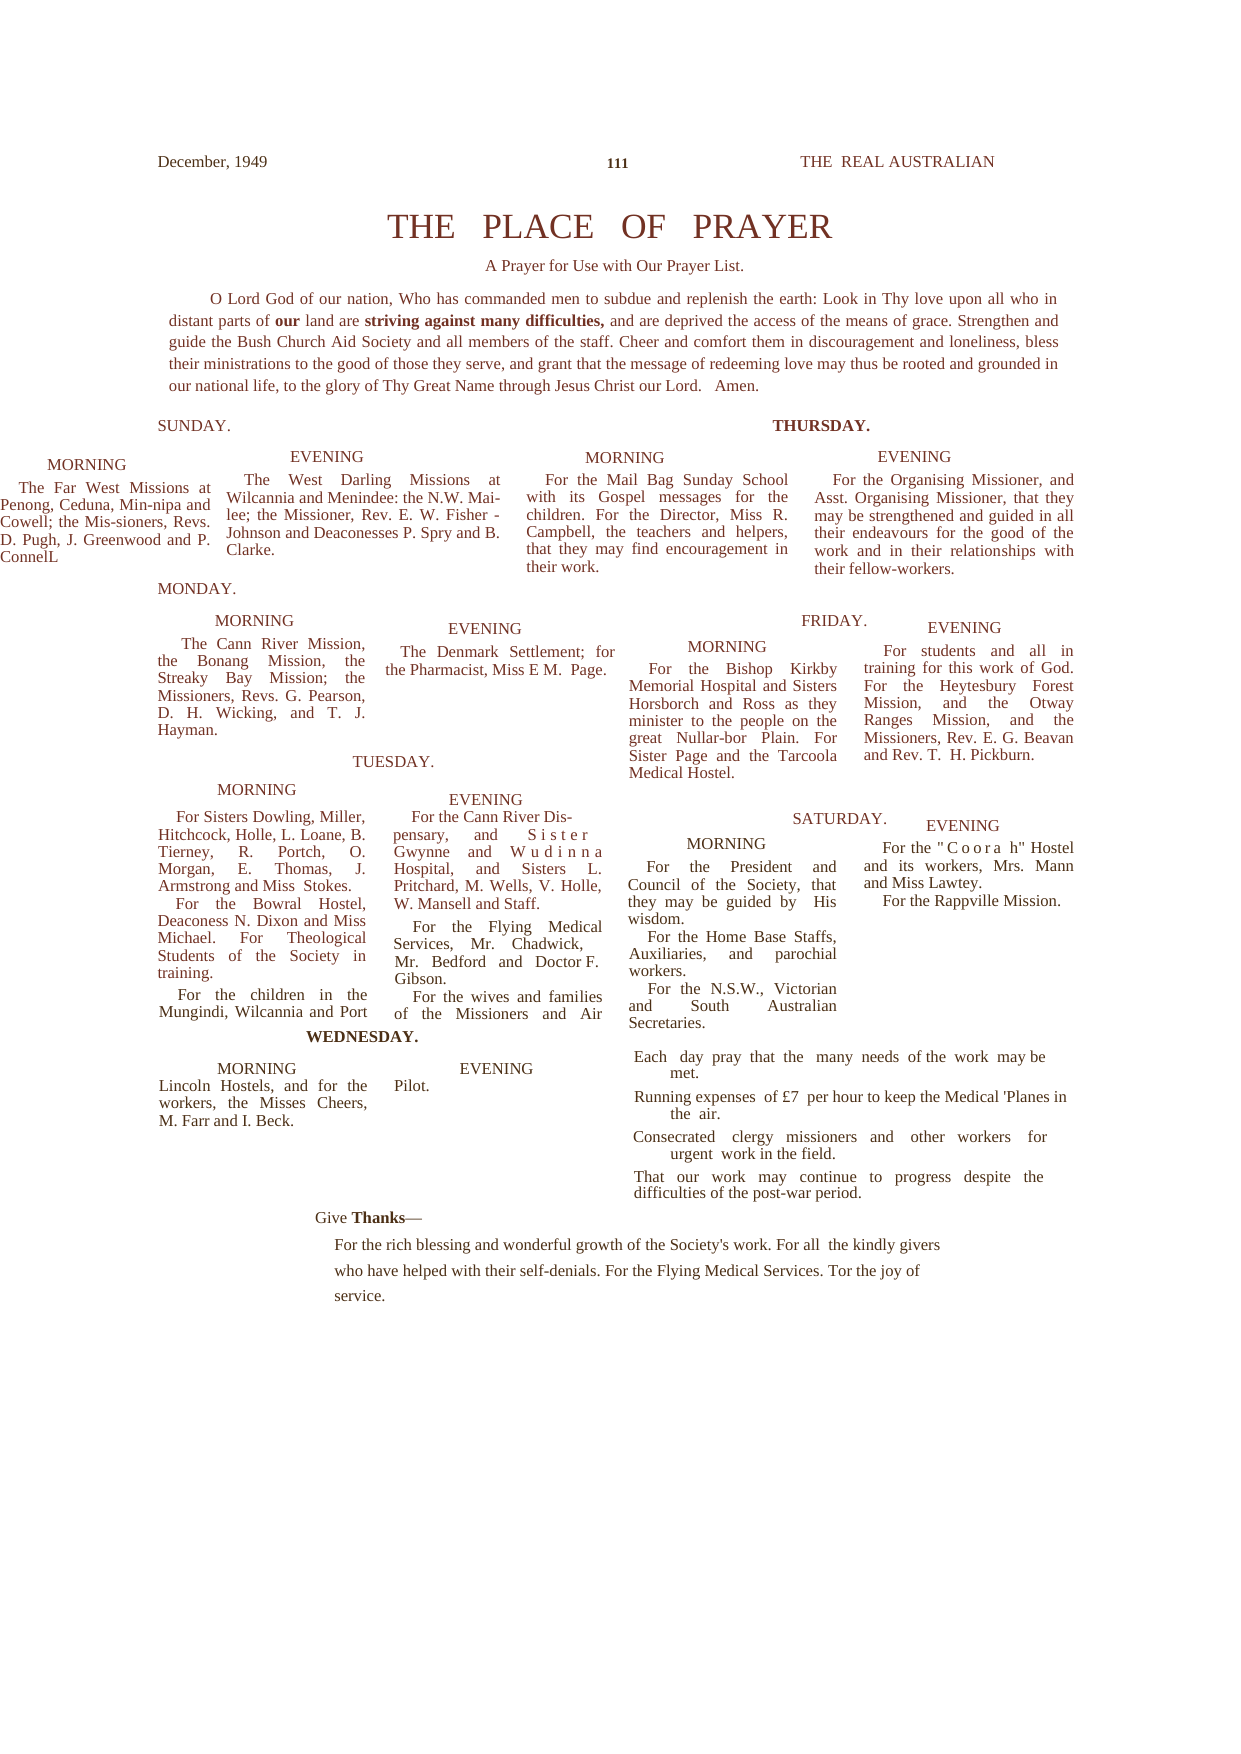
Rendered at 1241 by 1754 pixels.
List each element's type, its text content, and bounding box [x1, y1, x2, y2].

text Mr. Bedford and Doctor F. Gibson. [394, 953, 602, 988]
text WEDNESDAY. [306, 1027, 544, 1046]
text For the Bowral Hostel, Deaconess N. Dixon and Miss Michael. For Theological Students of the Society in training. [157, 895, 366, 982]
text EVENING [926, 816, 1074, 835]
text The Cann River Mission, the Bonang Mission, the Streaky Bay Mission; the Missioners, Revs. G. Pearson, D. H. Wicking, and T. J. Hayman. [157, 635, 365, 739]
text The Denmark Settlement; for the Pharmacist, Miss E M. Page. [385, 644, 615, 679]
text The West Darling Missions at Wilcannia and Menindee: the N.W. Mai-lee; the Missioner, Rev. E. W. Fisher - Johnson and Deaconesses P. Spry and B. Clarke. [226, 472, 500, 559]
text Consecrated clergy missioners and other workers for urgent work in the field. [633, 1129, 1082, 1163]
text For the rich blessing and wonderful growth of the Society's work. For all the kindly givers who have helped with their self-denials. For the Flying Medical Services. Tor the joy of service. [334, 1231, 942, 1306]
text For the Rappville Mission. [865, 893, 1073, 910]
text Running expenses of £7 per hour to keep the Medical 'Planes in the air. [634, 1089, 1082, 1122]
text For Sisters Dowling, Miller, Hitchcock, Holle, L. Loane, B. Tierney, R. Portch, O. Morgan, E. Thomas, J. Armstrong and Miss Stokes. [158, 809, 366, 895]
text THURSDAY. [772, 415, 1074, 434]
text MORNING [47, 454, 127, 473]
text MORNING [686, 814, 837, 853]
text FRIDAY. [801, 611, 910, 630]
text THE REAL AUSTRALIAN [800, 152, 1074, 171]
text 111 [607, 155, 681, 172]
text For the Mail Bag Sunday School with its Gospel messages for the children. For the Director, Miss R. Campbell, the teachers and helpers, that they may find encouragement in their work. [526, 472, 788, 576]
text TUESDAY. [157, 752, 434, 771]
text For the children in the Mungindi, Wilcannia and Port Lincoln Hostels, and for the workers, the Misses Cheers, M. Farr and I. Beck. [158, 987, 367, 1130]
text For the wives and families of the Missioners and Air Pilot. [394, 988, 602, 1095]
text THE PLACE OF PRAYER [157, 205, 1062, 246]
text For students and all in training for this work of God. For the Heytesbury Forest Mission, and the Otway Ranges Mission, and the Missioners, Rev. E. G. Beavan and Rev. T. H. Pickburn. [864, 643, 1074, 764]
text EVENING [877, 447, 1074, 466]
text MORNING [214, 611, 434, 630]
text EVENING [290, 447, 500, 466]
text For the Home Base Staffs, Auxiliaries, and parochial workers. [628, 928, 837, 980]
text SATURDAY. [792, 809, 919, 828]
text MORNING [585, 447, 788, 467]
text The Far West Missions at Penong, Ceduna, Min-nipa and Cowell; the Mis-sioners, Revs. D. Pugh, J. Greenwood and P. ConnelL [0, 479, 211, 566]
text For the Cann River Dispensary, and Sister [393, 809, 602, 843]
text A Prayer for Use with Our Prayer List. [157, 256, 1072, 275]
text EVENING [449, 789, 523, 808]
text MORNING EVENING [217, 1058, 544, 1078]
text MONDAY. [157, 579, 500, 598]
text December, 1949 [157, 152, 301, 171]
text EVENING [448, 619, 615, 638]
text O Lord God of our nation, Who has commanded men to subdue and replenish the earth: Look in Thy love upon all who in distant parts of our land are striving against many difficulties, and are deprived the access of the means of grace. Strengthen and guide the Bush Church Aid Society and all members of the staff. Cheer and comfort them in discouragement and loneliness, bless their ministrations to the good of those they serve, and grant that the message of redeeming love may thus be rooted and grounded in our national life, to the glory of Thy Great Name through Jesus Christ our Lord. Amen. [169, 287, 1060, 396]
text EVENING [927, 617, 1074, 637]
text For the President and Council of the Society, that they may be guided by His wisdom. [628, 859, 837, 928]
text Gwynne and Wudinna Hospital, and Sisters L. Pritchard, M. Wells, V. Holle, W. Mansell and Staff. [393, 843, 602, 913]
text For the Organising Missioner, and Asst. Organising Missioner, that they may be strengthened and guided in all their endeavours for the good of the work and in their relationships with their fellow-workers. [814, 471, 1074, 578]
text MORNING [687, 617, 837, 656]
text SUNDAY. [157, 415, 412, 434]
text For the "Coora h" Hostel and its workers, Mrs. Mann and Miss Lawtey. [863, 840, 1074, 892]
text For the Bishop Kirkby Memorial Hospital and Sisters Horsborch and Ross as they minister to the people on the great Nullar-bor Plain. For Sister Page and the Tarcoola Medical Hostel. [628, 661, 837, 782]
text That our work may continue to progress despite the difficulties of the post-war period. [634, 1169, 1082, 1201]
text Give Thanks— [297, 1142, 1073, 1227]
text For the N.S.W., Victorian and South Australian Secretaries. [628, 980, 837, 1032]
text MORNING [217, 780, 434, 799]
text For the Flying Medical Services, Mr. Chadwick, [393, 919, 602, 953]
text Each day pray that the many needs of the work may be met. [634, 1049, 1082, 1082]
